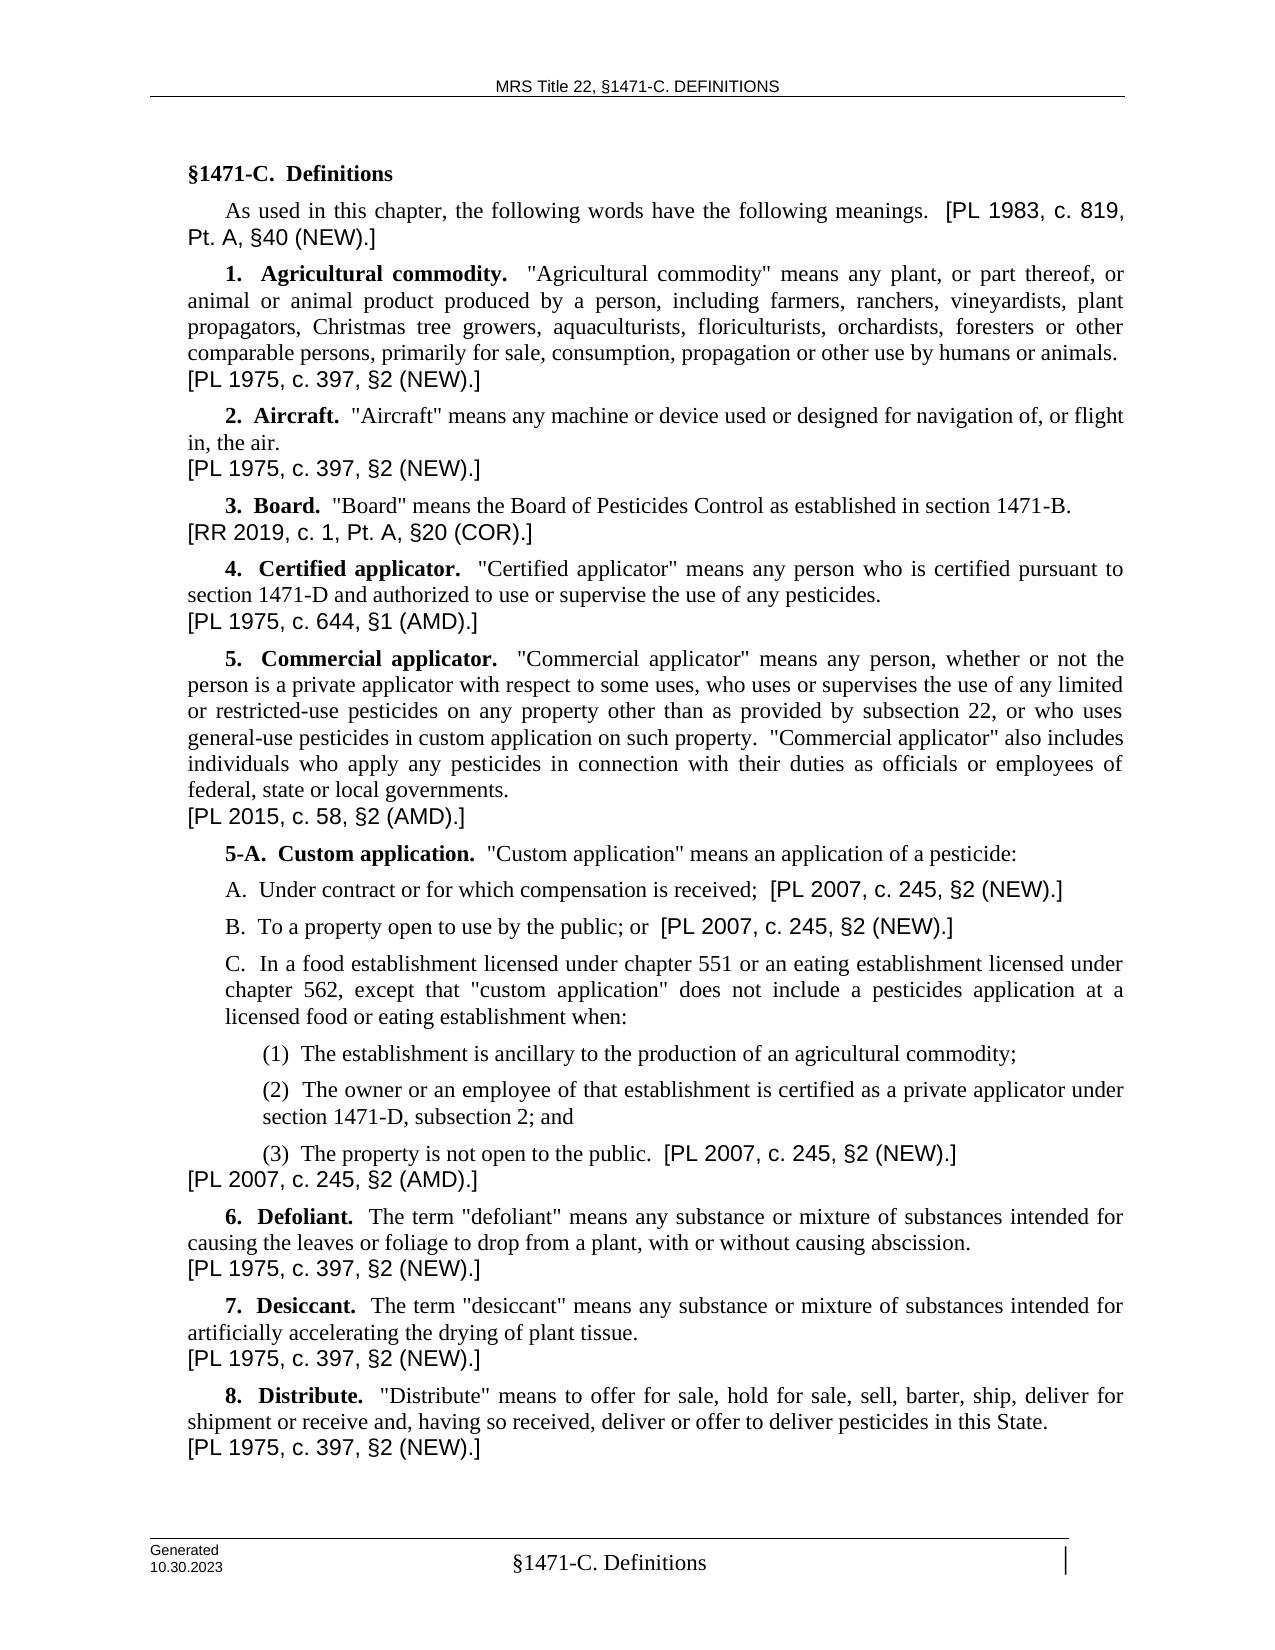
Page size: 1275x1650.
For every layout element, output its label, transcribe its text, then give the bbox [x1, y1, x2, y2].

text 3. Board. "Board" means the Board of Pesticides Control as established in section 1471‑B. [187, 492, 1125, 518]
text [RR 2019, c. 1, Pt. A, §20 (COR).] [187, 518, 1125, 545]
text 2. Aircraft. "Aircraft" means any machine or device used or designed for navigation of, or flight in, the air. [187, 403, 1125, 455]
text 7. Desiccant. The term "desiccant" means any substance or mixture of substances intended for artificially accelerating the drying of plant tissue. [187, 1292, 1125, 1345]
text [PL 1975, c. 397, §2 (NEW).] [187, 1255, 1125, 1282]
text (3) The property is not open to the public. [PL 2007, c. 245, §2 (NEW).] [262, 1139, 1125, 1166]
text [PL 1975, c. 397, §2 (NEW).] [187, 455, 1125, 482]
text [PL 1975, c. 644, §1 (AMD).] [187, 608, 1125, 634]
text [PL 2007, c. 245, §2 (AMD).] [187, 1166, 1125, 1192]
text As used in this chapter, the following words have the following meanings. [PL 1983, c. 819, Pt. A, §40 (NEW).] [187, 197, 1125, 250]
text 5-A. Custom application. "Custom application" means an application of a pesticide: [187, 839, 1125, 866]
text (1) The establishment is ancillary to the production of an agricultural commodity; [262, 1039, 1125, 1066]
text 1. Agricultural commodity. "Agricultural commodity" means any plant, or part thereof, or animal or animal product produced by a person, including farmers, ranchers, vineyardists, plant propagators, Christmas tree growers, aquaculturists, floriculturists, orchardists, foresters or other comparable persons, primarily for sale, consumption, propagation or other use by humans or animals. [187, 260, 1125, 366]
text A. Under contract or for which compensation is received; [PL 2007, c. 245, §2 (NEW).] [225, 876, 1125, 903]
text [PL 1975, c. 397, §2 (NEW).] [187, 1434, 1125, 1461]
text 4. Certified applicator. "Certified applicator" means any person who is certified pursuant to section 1471‑D and authorized to use or supervise the use of any pesticides. [187, 555, 1125, 608]
text B. To a property open to use by the public; or [PL 2007, c. 245, §2 (NEW).] [225, 913, 1125, 940]
text 8. Distribute. "Distribute" means to offer for sale, hold for sale, sell, barter, ship, deliver for shipment or receive and, having so received, deliver or offer to deliver pesticides in this State. [187, 1382, 1125, 1434]
text §1471-C. Definitions [187, 160, 1125, 187]
text [PL 1975, c. 397, §2 (NEW).] [187, 1345, 1125, 1371]
text 6. Defoliant. The term "defoliant" means any substance or mixture of substances intended for causing the leaves or foliage to drop from a plant, with or without causing abscission. [187, 1203, 1125, 1255]
text (2) The owner or an employee of that establishment is certified as a private applicator under section 1471‑D, subsection 2; and [262, 1076, 1125, 1129]
text 5. Commercial applicator. "Commercial applicator" means any person, whether or not the person is a private applicator with respect to some uses, who uses or supervises the use of any limited or restricted-use pesticides on any property other than as provided by subsection 22, or who uses general-use pesticides in custom application on such property. "Commercial applicator" also includes individuals who apply any pesticides in connection with their duties as officials or employees of federal, state or local governments. [187, 645, 1125, 803]
text [PL 2015, c. 58, §2 (AMD).] [187, 803, 1125, 829]
text [PL 1975, c. 397, §2 (NEW).] [187, 366, 1125, 392]
text C. In a food establishment licensed under chapter 551 or an eating establishment licensed under chapter 562, except that "custom application" does not include a pesticides application at a licensed food or eating establishment when: [225, 950, 1125, 1029]
